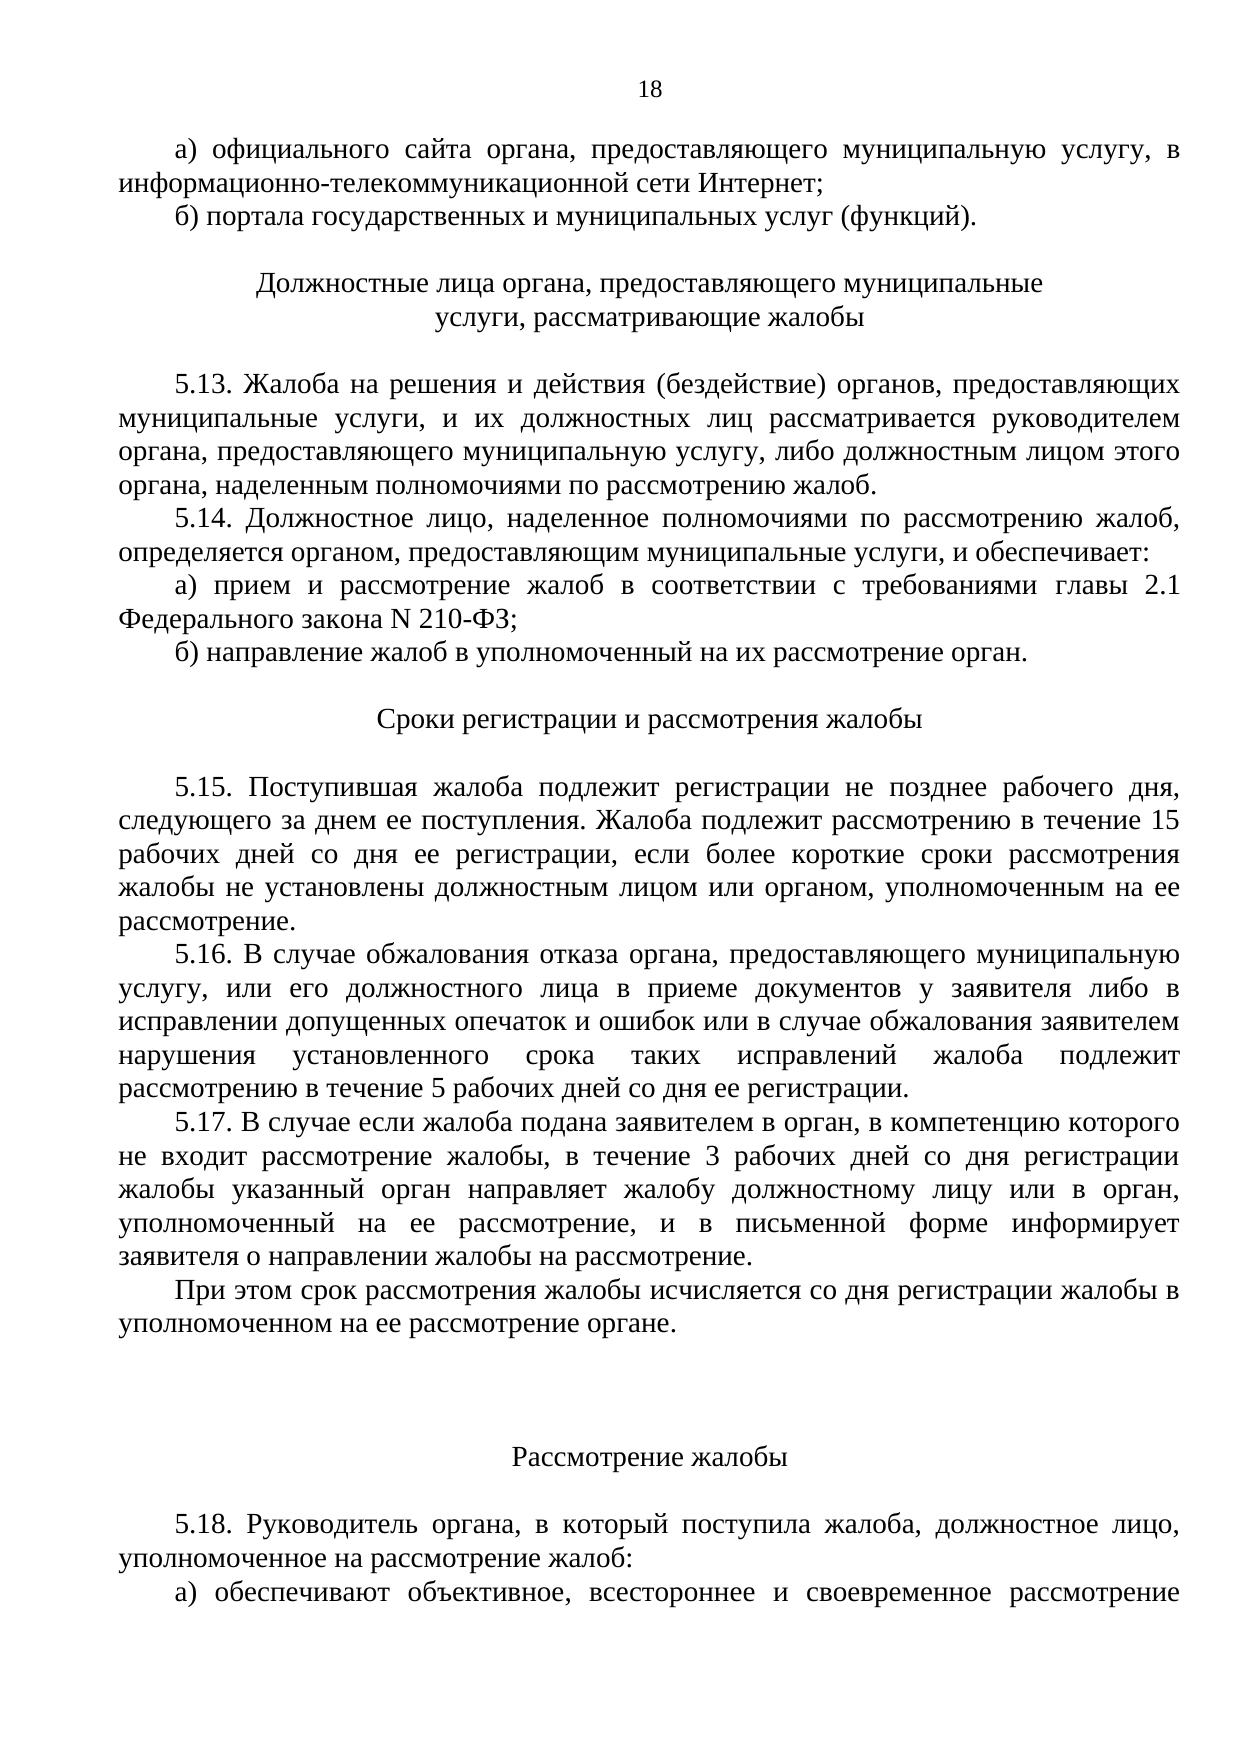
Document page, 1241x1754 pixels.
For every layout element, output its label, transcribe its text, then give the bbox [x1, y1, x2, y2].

text 5.16. В случае обжалования отказа органа, предоставляющего муниципальную услугу, или его должностного лица в приеме документов у заявителя либо в исправлении допущенных опечаток и ошибок или в случае обжалования заявителем нарушения установленного срока таких исправлений жалоба подлежит рассмотрению в течение 5 рабочих дней со дня ее регистрации. [118, 936, 1181, 1104]
text б) портала государственных и муниципальных услуг (функций). [118, 198, 1181, 232]
title Должностные лица органа, предоставляющего муниципальные [118, 266, 1181, 299]
title Сроки регистрации и рассмотрения жалобы [118, 702, 1181, 735]
text 5.18. Руководитель органа, в который поступила жалоба, должностное лицо, уполномоченное на рассмотрение жалоб: [118, 1507, 1181, 1574]
text а) официального сайта органа, предоставляющего муниципальную услугу, в информационно-телекоммуникационной сети Интернет; [118, 131, 1181, 198]
text 5.14. Должностное лицо, наделенное полномочиями по рассмотрению жалоб, определяется органом, предоставляющим муниципальные услуги, и обеспечивает: [118, 500, 1181, 567]
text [118, 1574, 1181, 1607]
text При этом срок рассмотрения жалобы исчисляется со дня регистрации жалобы в уполномоченном на ее рассмотрение органе. [118, 1272, 1181, 1339]
title услуги, рассматривающие жалобы [118, 299, 1181, 333]
text 5.13. Жалоба на решения и действия (бездействие) органов, предоставляющих муниципальные услуги, и их должностных лиц рассматривается руководителем органа, предоставляющего муниципальную услугу, либо должностным лицом этого органа, наделенным полномочиями по рассмотрению жалоб. [118, 366, 1181, 500]
text 5.15. Поступившая жалоба подлежит регистрации не позднее рабочего дня, следующего за днем ее поступления. Жалоба подлежит рассмотрению в течение 15 рабочих дней со дня ее регистрации, если более короткие сроки рассмотрения жалобы не установлены должностным лицом или органом, уполномоченным на ее рассмотрение. [118, 769, 1181, 936]
text б) направление жалоб в уполномоченный на их рассмотрение орган. [118, 634, 1181, 668]
text а) прием и рассмотрение жалоб в соответствии с требованиями главы 2.1 Федерального закона N 210-ФЗ; [118, 567, 1181, 634]
title Рассмотрение жалобы [118, 1439, 1181, 1473]
text 5.17. В случае если жалоба подана заявителем в орган, в компетенцию которого не входит рассмотрение жалобы, в течение 3 рабочих дней со дня регистрации жалобы указанный орган направляет жалобу должностному лицу или в орган, уполномоченный на ее рассмотрение, и в письменной форме информирует заявителя о направлении жалобы на рассмотрение. [118, 1104, 1181, 1272]
